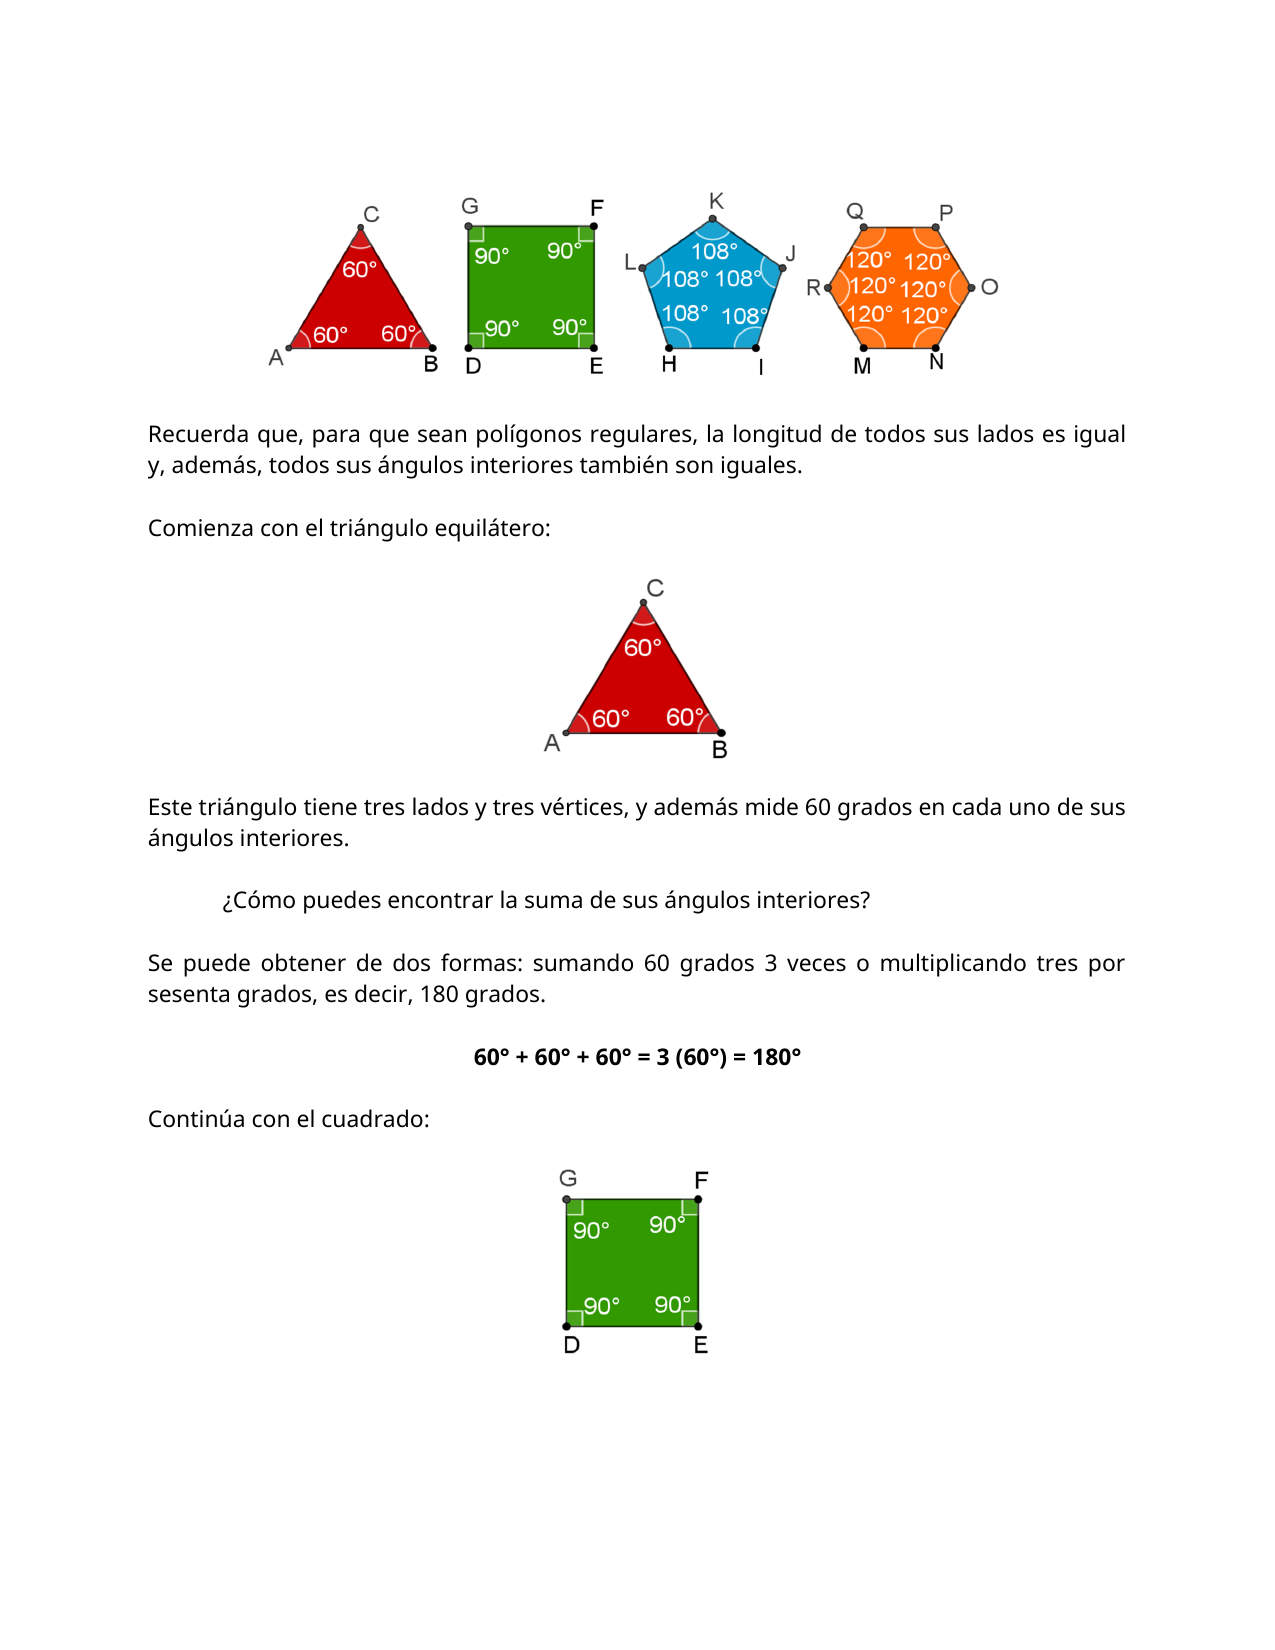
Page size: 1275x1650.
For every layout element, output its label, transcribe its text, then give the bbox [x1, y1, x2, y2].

list ¿Cómo puedes encontrar la suma de sus ángulos interiores? [223, 884, 1127, 915]
picture [550, 1165, 726, 1356]
text Comienza con el triángulo equilátero: [148, 512, 1127, 543]
picture [263, 177, 1012, 387]
text Recuerda que, para que sean polígonos regulares, la longitud de todos sus lados es igual y, además, todos sus ángulos interiores también son iguales. [148, 418, 1127, 480]
text Continúa con el cuadrado: [148, 1103, 1127, 1134]
text Se puede obtener de dos formas: sumando 60 grados 3 veces o multiplicando tres por sesenta grados, es decir, 180 grados. [148, 947, 1127, 1009]
text Este triángulo tiene tres lados y tres vértices, y además mide 60 grados en cada uno de sus ángulos interiores. [148, 790, 1127, 853]
text 60° + 60° + 60° = 3 (60°) = 180° [148, 1040, 1127, 1072]
picture [538, 574, 737, 760]
